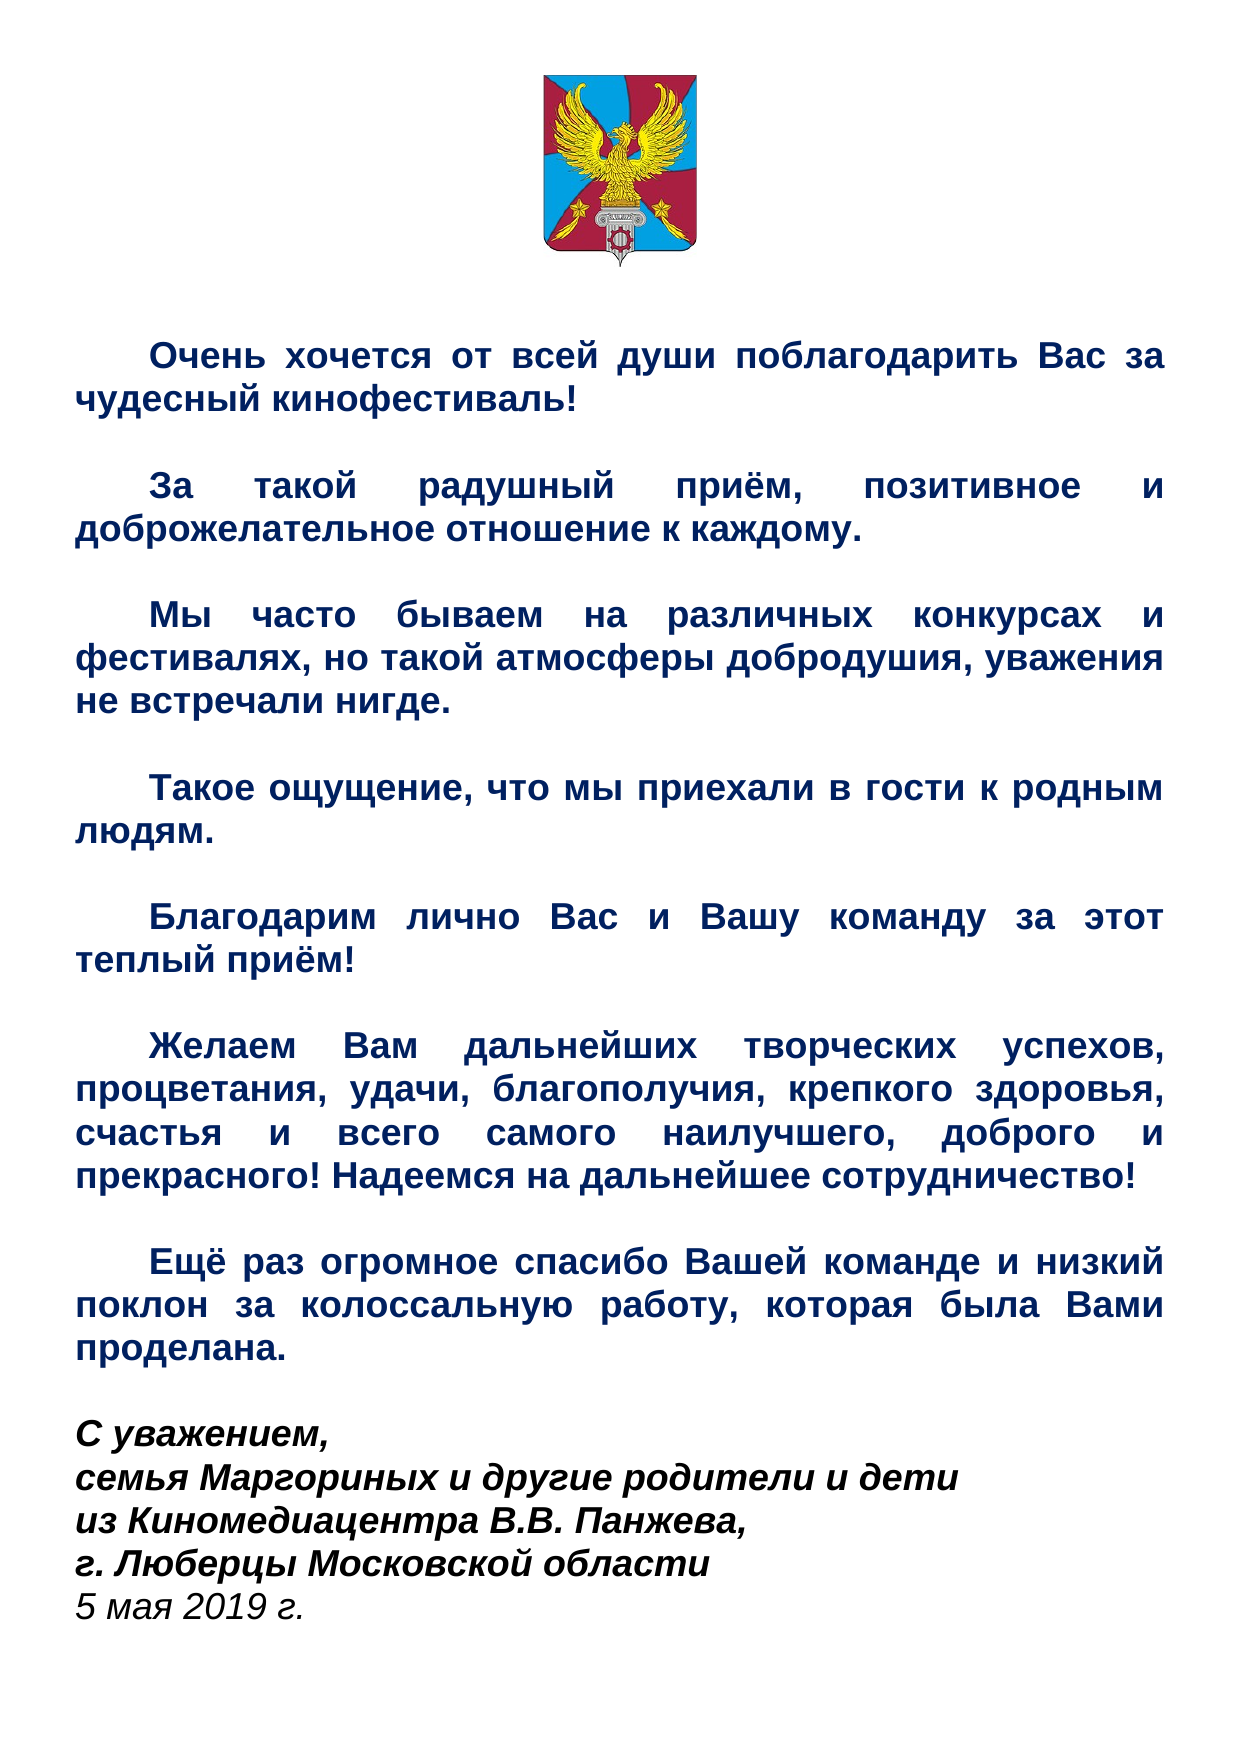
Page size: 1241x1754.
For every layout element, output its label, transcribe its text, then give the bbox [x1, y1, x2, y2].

text Благодарим лично Вас и Вашу команду за этот теплый приём! [75, 894, 1165, 980]
text Желаем Вам дальнейших творческих успехов, процветания, удачи, благополучия, крепкого здоровья, счастья и всего самого наилучшего, доброго и прекрасного! Надеемся на дальнейшее сотрудничество! [75, 1023, 1165, 1196]
text семья Маргориных и другие родители и дети [75, 1455, 1165, 1498]
text Очень хочется от всей души поблагодарить Вас за чудесный кинофестиваль! [75, 333, 1165, 420]
text 5 мая 2019 г. [75, 1584, 1165, 1627]
text Ещё раз огромное спасибо Вашей команде и низкий поклон за колоссальную работу, которая была Вами проделана. [75, 1239, 1165, 1368]
text С уважением, [75, 1412, 1165, 1455]
picture [543, 75, 697, 267]
text За такой радушный приём, позитивное и доброжелательное отношение к каждому. [75, 463, 1165, 549]
text г. Люберцы Московской области [75, 1541, 1165, 1584]
text Такое ощущение, что мы приехали в гости к родным людям. [75, 765, 1165, 851]
text из Киномедиацентра В.В. Панжева, [75, 1498, 1165, 1541]
text Мы часто бываем на различных конкурсах и фестивалях, но такой атмосферы добродушия, уважения не встречали нигде. [75, 592, 1165, 722]
